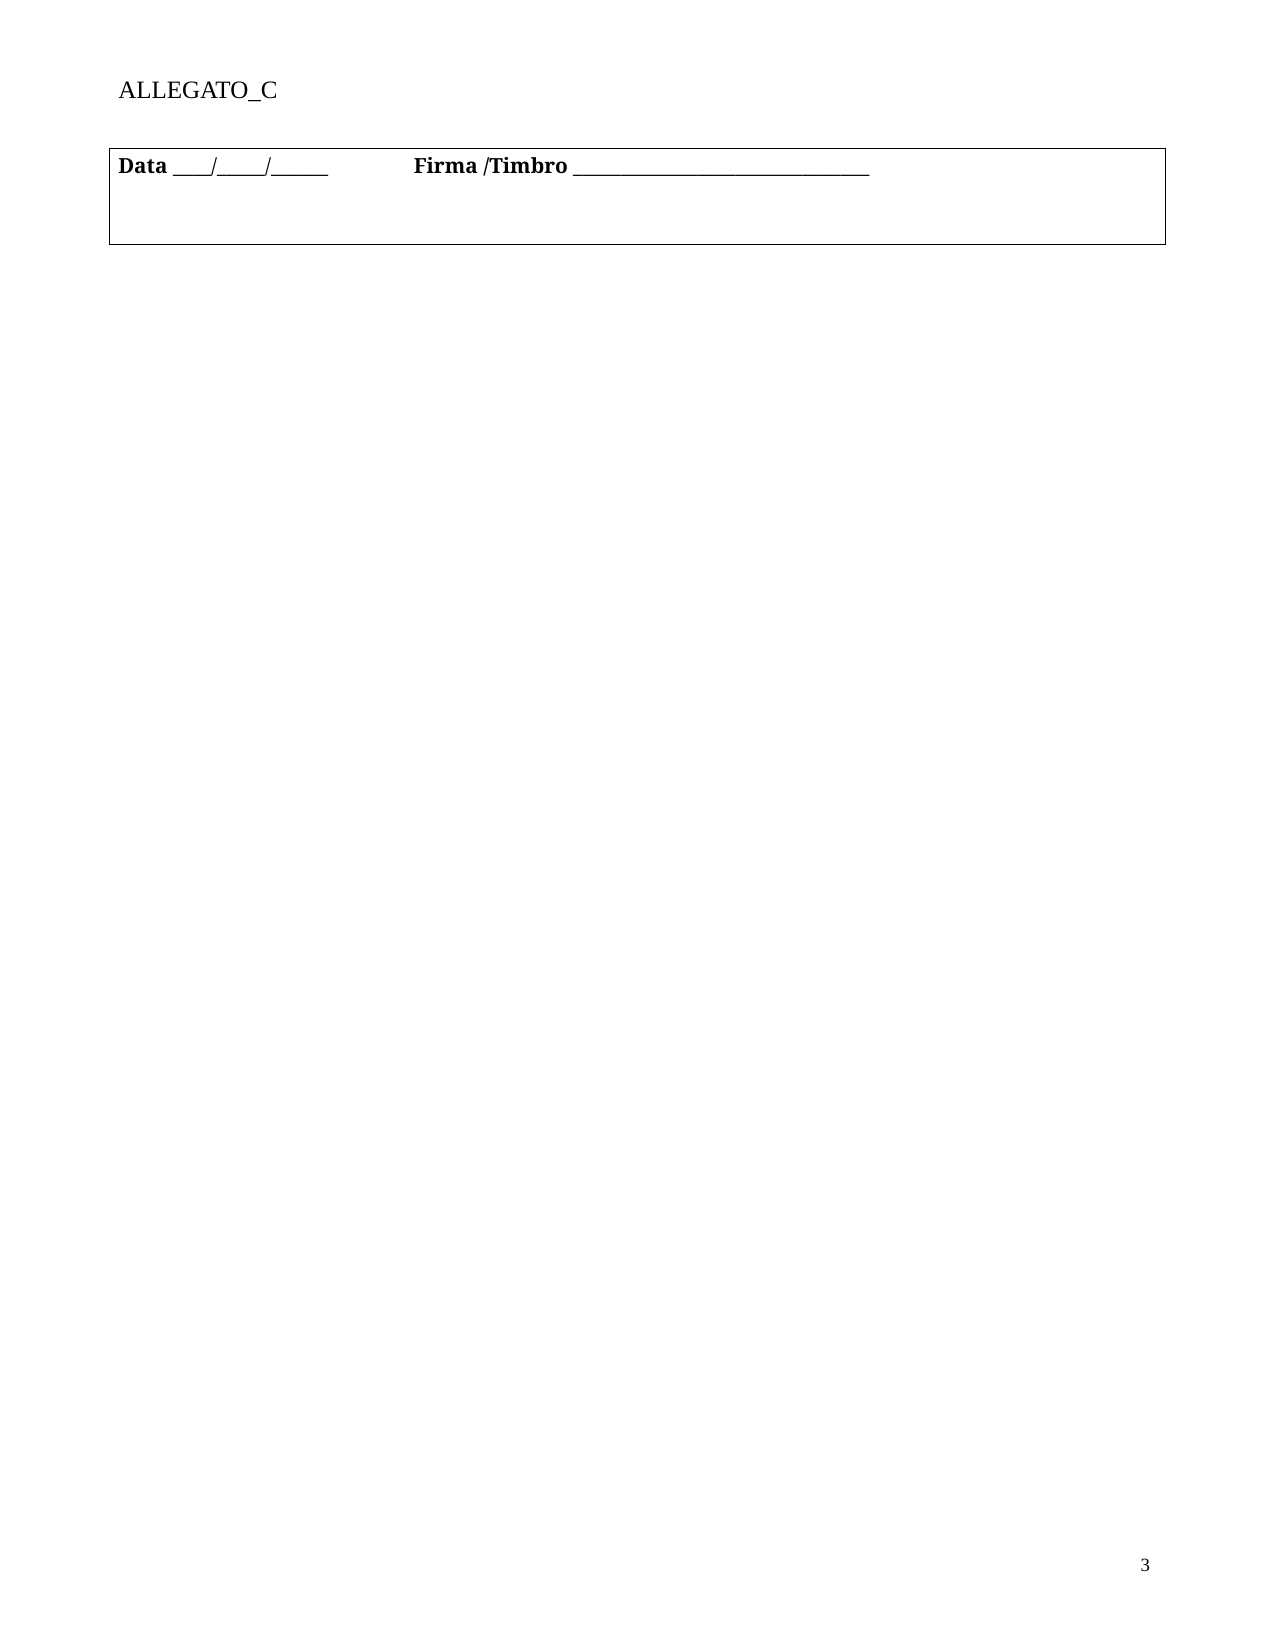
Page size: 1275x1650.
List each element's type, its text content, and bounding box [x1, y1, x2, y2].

text Data ____/_____/______ Firma /Timbro _______________________________ [110, 149, 1165, 244]
